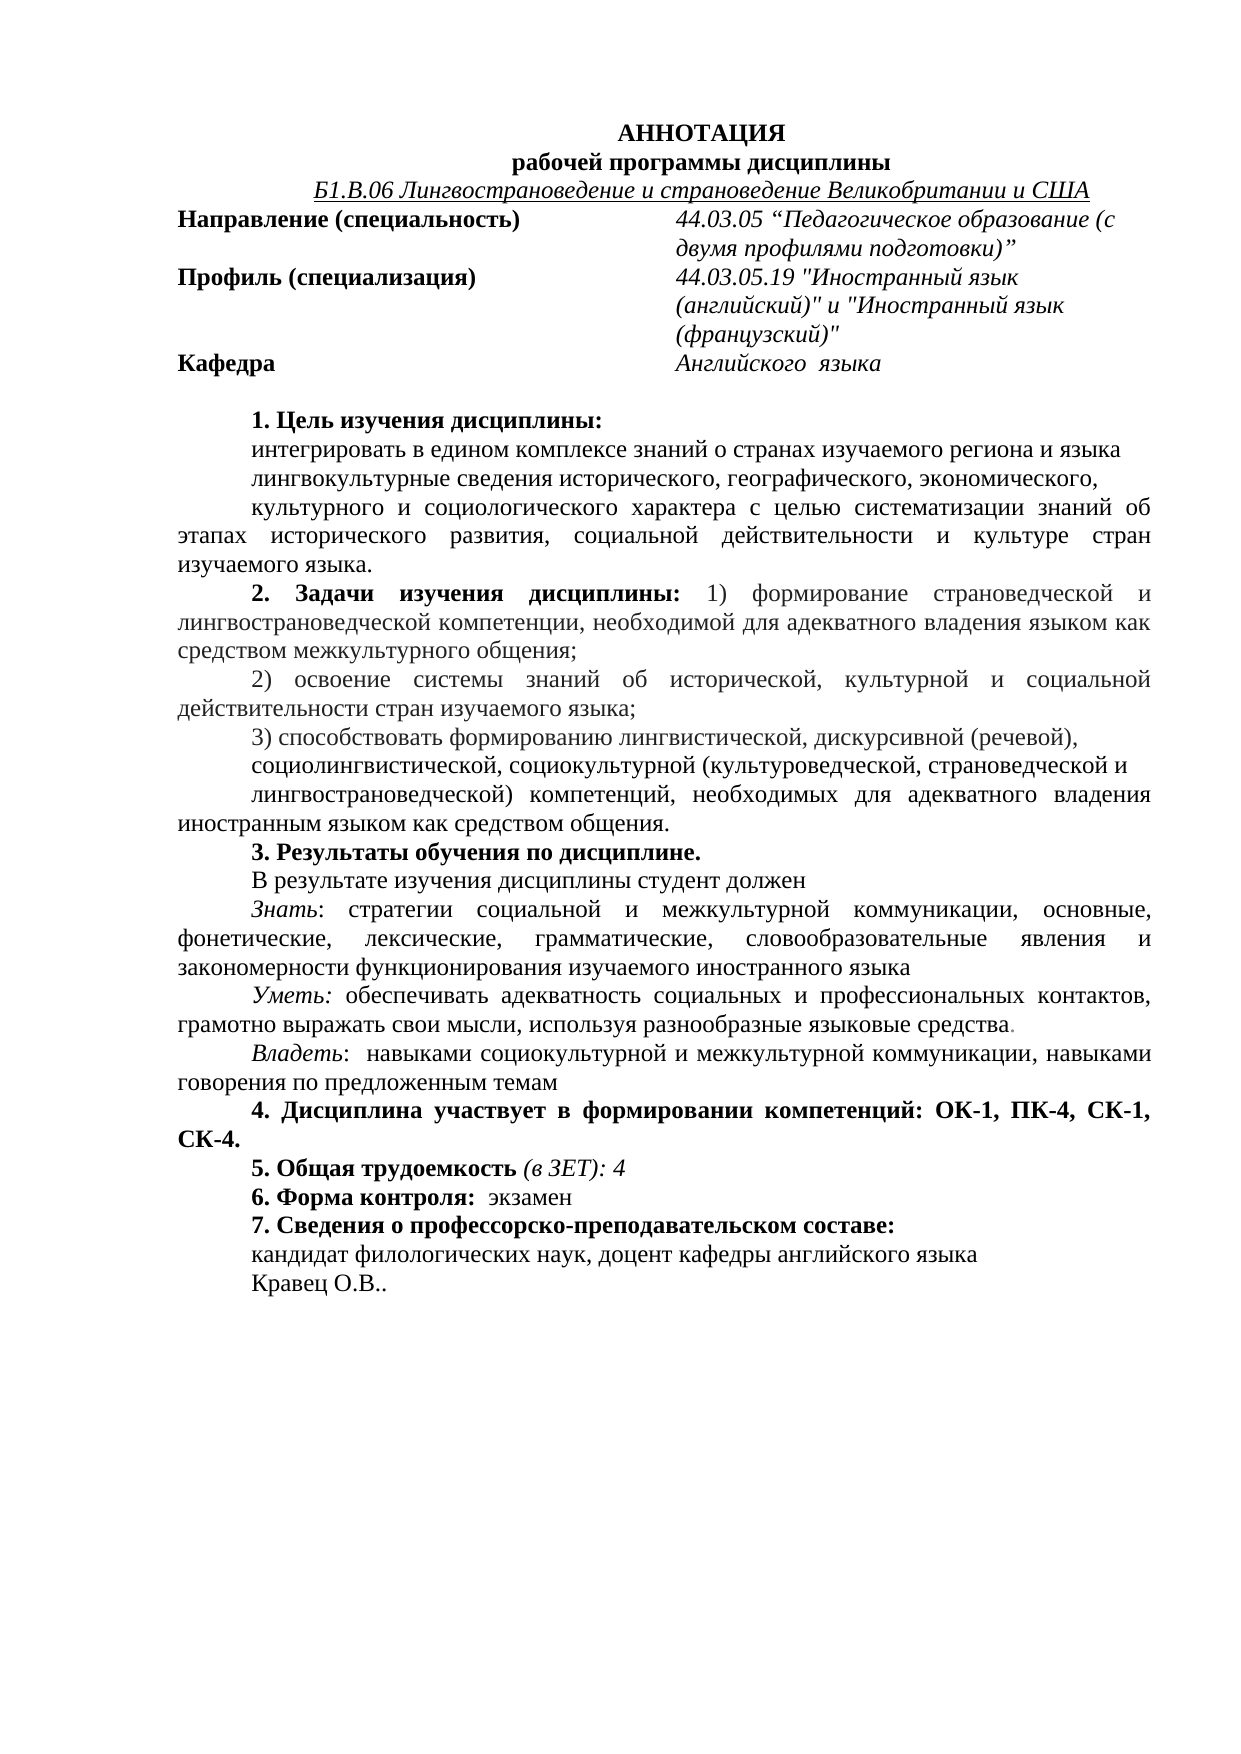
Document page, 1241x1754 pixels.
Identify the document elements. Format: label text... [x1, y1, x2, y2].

text Владеть: навыками социокультурной и межкультурной коммуникации, навыками говорения по предложенным темам [177, 1038, 1152, 1096]
text АННОТАЦИЯ [177, 118, 1152, 147]
text интегрировать в едином комплексе знаний о странах изучаемого региона и языка [177, 434, 1152, 463]
table_cell Кафедра [166, 348, 664, 377]
table_cell Английского языка [664, 348, 1163, 377]
list В результате изучения дисциплины студент должен [177, 866, 1152, 894]
text кандидат филологических наук, доцент кафедры английского языка [177, 1239, 1152, 1268]
subtitle Знать: стратегии социальной и межкультурной коммуникации, основные, фонетические, лексические, грамматические, словообразовательные явления и закономерности функционирования изучаемого иностранного языка [177, 894, 1152, 981]
text Б1.В.06 Лингвострановедение и страноведение Великобритании и США [177, 176, 1152, 204]
text 6. Форма контроля: экзамен [177, 1182, 1152, 1211]
text 4. Дисциплина участвует в формировании компетенций: ОК-1, ПК-4, СК-1, СК-4. [177, 1096, 1152, 1153]
table_header Направление (специальность) [166, 204, 664, 262]
text Уметь: обеспечивать адекватность социальных и профессиональных контактов, грамотно выражать свои мысли, используя разнообразные языковые средства. [177, 981, 1152, 1038]
text 7. Сведения о профессорско-преподавательском составе: [177, 1211, 1152, 1239]
text социолингвистической, социокультурной (культуроведческой, страноведческой и [177, 751, 1152, 779]
text 3. Результаты обучения по дисциплине. [177, 837, 1152, 866]
table_cell 44.03.05.19 "Иностранный язык (английский)" и "Иностранный язык (французский)" [664, 262, 1163, 348]
text лингвострановедческой) компетенций, необходимых для адекватного владения иностранным языком как средством общения. [177, 779, 1152, 837]
text лингвокультурные сведения исторического, географического, экономического, [177, 463, 1152, 492]
text 3) способствовать формированию лингвистической, дискурсивной (речевой), [177, 722, 1152, 751]
table_cell Профиль (специализация) [166, 262, 664, 348]
table_header 44.03.05 “Педагогическое образование (с двумя профилями подготовки)” [664, 204, 1163, 262]
text 2) освоение системы знаний об исторической, культурной и социальной действительности стран изучаемого языка; [177, 664, 1152, 722]
list 1. Цель изучения дисциплины: [177, 406, 1152, 434]
text Кравец О.В.. [177, 1268, 1152, 1297]
text 5. Общая трудоемкость (в ЗЕТ): 4 [177, 1153, 1152, 1182]
text 2. Задачи изучения дисциплины: 1) формирование страноведческой и лингвострановедческой компетенции, необходимой для адекватного владения языком как средством межкультурного общения; [177, 578, 1152, 664]
text рабочей программы дисциплины [177, 147, 1152, 176]
text культурного и социологического характера с целью систематизации знаний об этапах исторического развития, социальной действительности и культуре стран изучаемого языка. [177, 492, 1152, 578]
